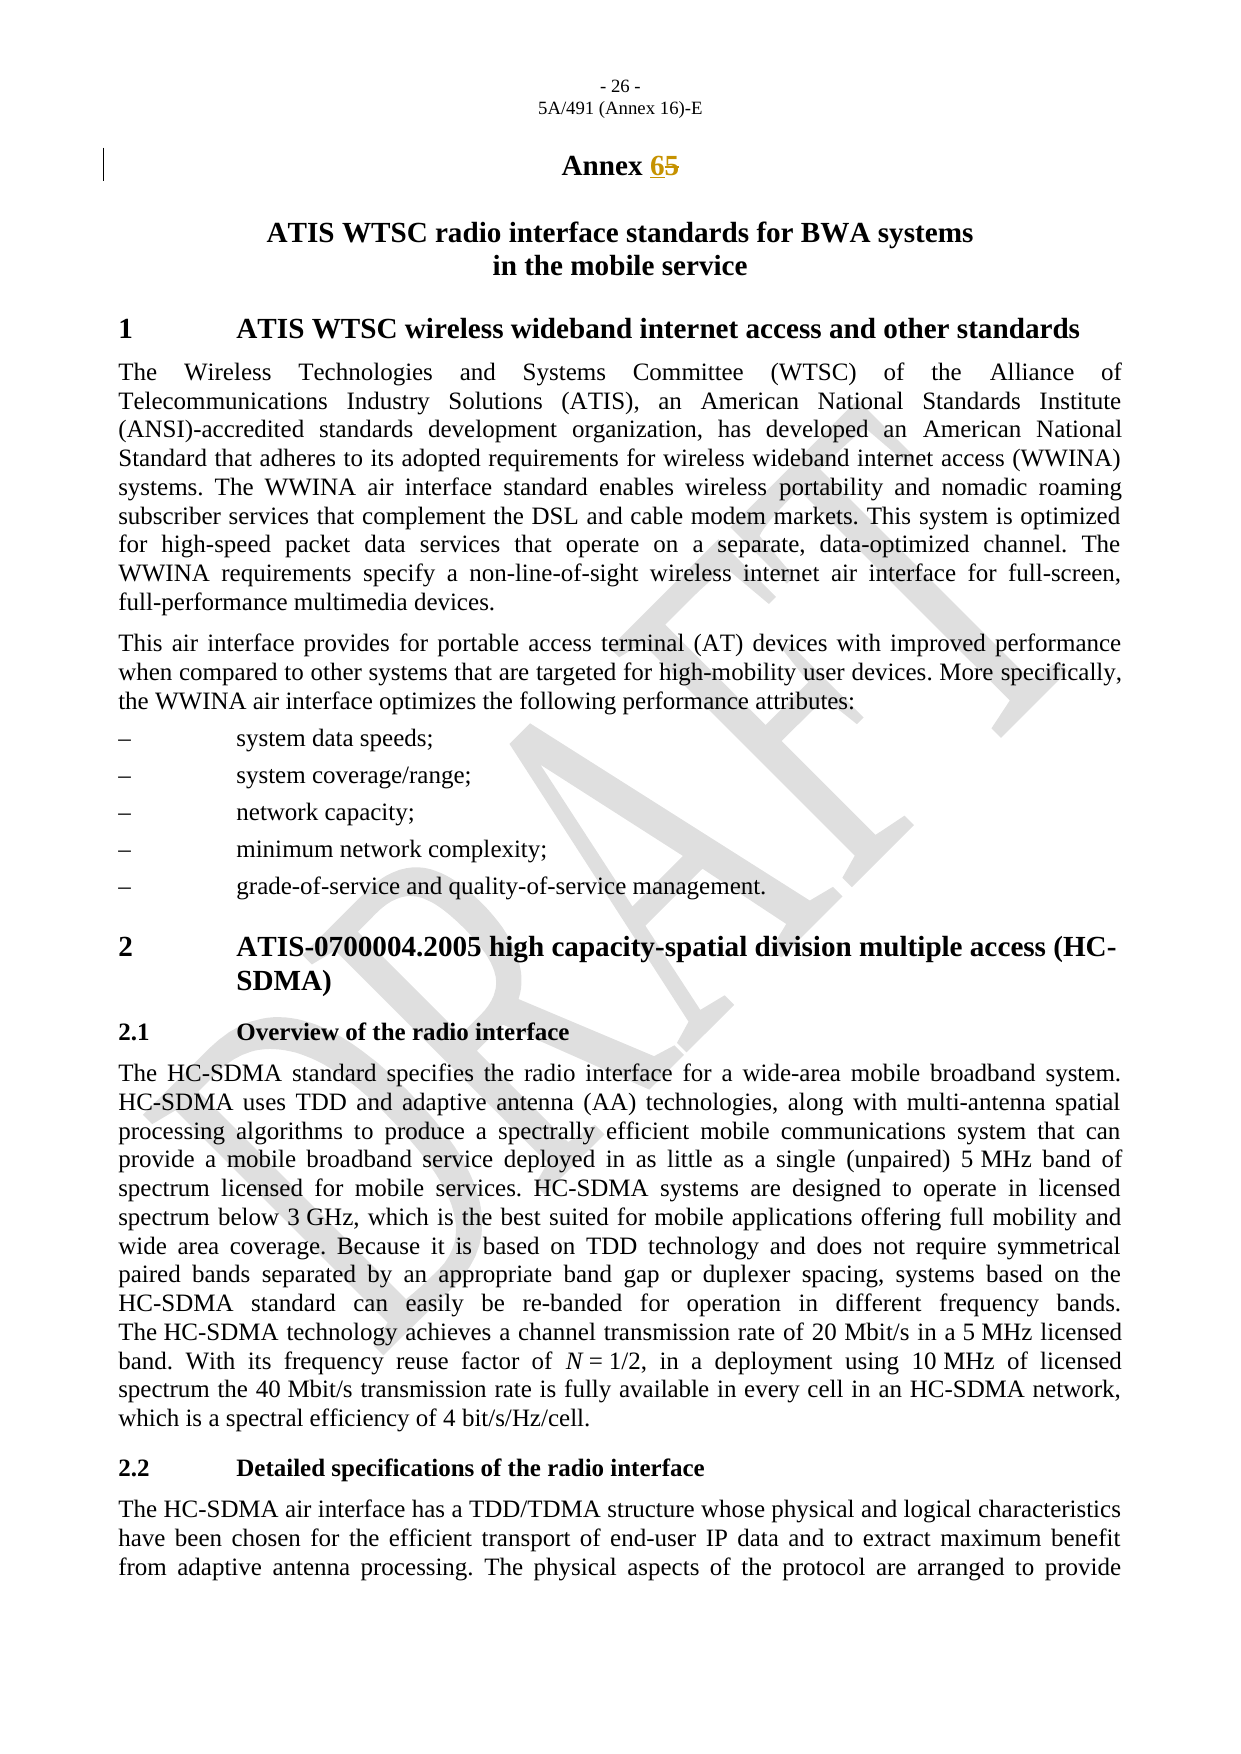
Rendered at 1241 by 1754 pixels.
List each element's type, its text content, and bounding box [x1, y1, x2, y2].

text The Wireless Technologies and Systems Committee (WTSC) of the Alliance of Telecommunications Industry Solutions (ATIS), an American National Standards Institute (ANSI)-accredited standards development organization, has developed an American National Standard that adheres to its adopted requirements for wireless wideband internet access (WWINA) systems. The WWINA air interface standard enables wireless portability and nomadic roaming subscriber services that complement the DSL and cable modem markets. This system is optimized for high-speed packet data services that operate on a separate, data-optimized channel. The WWINA requirements specify a non-line-of-sight wireless internet air interface for full-screen, full-performance multimedia devices. [118, 357, 1122, 616]
subtitle 2.1 Overview of the radio interface [118, 1017, 1122, 1046]
text The HC-SDMA standard specifies the radio interface for a wide-area mobile broadband system. HC-SDMA uses TDD and adaptive antenna (AA) technologies, along with multi-antenna spatial processing algorithms to produce a spectrally efficient mobile communications system that can provide a mobile broadband service deployed in as little as a single (unpaired) 5 MHz band of spectrum licensed for mobile services. HC-SDMA systems are designed to operate in licensed spectrum below 3 GHz, which is the best suited for mobile applications offering full mobility and wide area coverage. Because it is based on TDD technology and does not require symmetrical paired bands separated by an appropriate band gap or duplexer spacing, systems based on the HC-SDMA standard can easily be re-banded for operation in different frequency bands. The HC-SDMA technology achieves a channel transmission rate of 20 Mbit/s in a 5 MHz licensed band. With its frequency reuse factor of N = 1/2, in a deployment using 10 MHz of licensed spectrum the 40 Mbit/s transmission rate is fully available in every cell in an HC-SDMA network, which is a spectral efficiency of 4 bit/s/Hz/cell. [118, 1058, 1122, 1432]
subtitle 1 ATIS WTSC wireless wideband internet access and other standards [118, 311, 1122, 344]
subtitle 2.2 Detailed specifications of the radio interface [118, 1453, 1122, 1482]
text – minimum network complexity; [118, 834, 1122, 863]
text – grade-of-service and quality-of-service management. [118, 871, 1122, 900]
subtitle 2 ATIS-0700004.2005 high capacity-spatial division multiple access (HC-SDMA) [118, 929, 1122, 996]
text This air interface provides for portable access terminal (AT) devices with improved performance when compared to other systems that are targeted for high-mobility user devices. More specifically, the WWINA air interface optimizes the following performance attributes: [118, 628, 1122, 714]
text – system data speeds; [118, 723, 1122, 752]
text – system coverage/range; [118, 760, 1122, 789]
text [118, 1494, 1122, 1580]
title Annex ATIS WTSC radio interface standards for BWA systems in the mobile service [118, 148, 1122, 282]
text – network capacity; [118, 797, 1122, 826]
